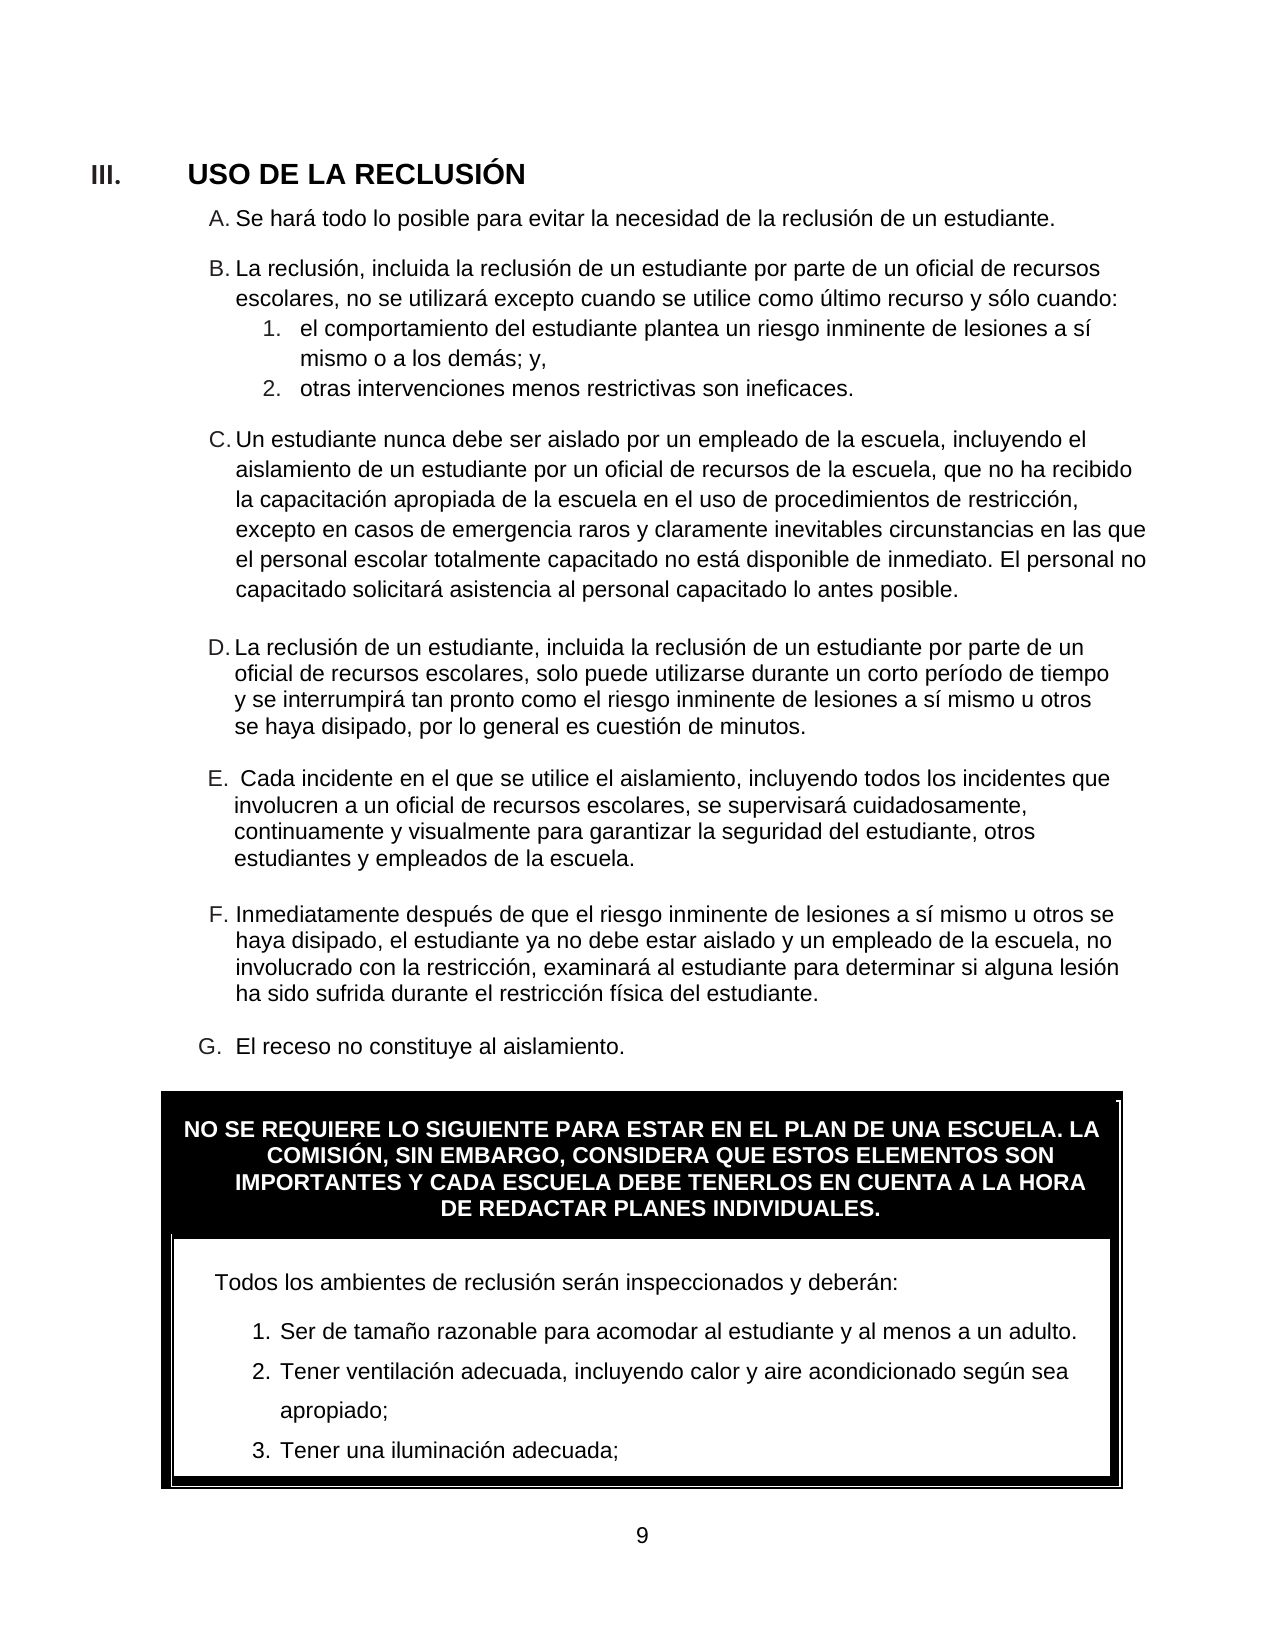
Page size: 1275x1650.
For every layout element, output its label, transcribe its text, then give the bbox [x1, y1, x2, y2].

list el comportamiento del estudiante plantea un riesgo inminente de lesiones a sí mismo o a los demás; y, [262, 313, 1152, 373]
list La reclusión, incluida la reclusión de un estudiante por parte de un oficial de recursos escolares, no se utilizará excepto cuando se utilice como último recurso y sólo cuando: [209, 253, 1152, 313]
list Cada incidente en el que se utilice el aislamiento, incluyendo todos los incidentes que involucren a un oficial de recursos escolares, se supervisará cuidadosamente, continuamente y visualmente para garantizar la seguridad del estudiante, otros estudiantes y empleados de la escuela. [207, 765, 1121, 871]
list otras intervenciones menos restrictivas son ineficaces. [262, 373, 1152, 403]
list La reclusión de un estudiante, incluida la reclusión de un estudiante por parte de un oficial de recursos escolares, solo puede utilizarse durante un corto período de tiempo y se interrumpirá tan pronto como el riesgo inminente de lesiones a sí mismo u otros se haya disipado, por lo general es cuestión de minutos. [208, 634, 1121, 739]
table_header NO SE REQUIERE LO SIGUIENTE PARA ESTAR EN EL PLAN DE UNA ESCUELA. LA COMISIÓN, SIN EMBARGO, CONSIDERA QUE ESTOS ELEMENTOS SON IMPORTANTES Y CADA ESCUELA DEBE TENERLOS EN CUENTA A LA HORA DE REDACTAR PLANES INDIVIDUALES. [174, 1104, 1110, 1234]
list USO DE LA RECLUSIÓN [90, 162, 1172, 189]
list El receso no constituye al aislamiento. [198, 1033, 1172, 1059]
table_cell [174, 1239, 1110, 1476]
list Se hará todo lo posible para evitar la necesidad de la reclusión de un estudiante. [209, 202, 1137, 232]
list Inmediatamente después de que el riesgo inminente de lesiones a sí mismo u otros se haya disipado, el estudiante ya no debe estar aislado y un empleado de la escuela, no involucrado con la restricción, examinará al estudiante para determinar si alguna lesión ha sido sufrida durante el restricción física del estudiante. [209, 901, 1121, 1006]
list Un estudiante nunca debe ser aislado por un empleado de la escuela, incluyendo el aislamiento de un estudiante por un oficial de recursos de la escuela, que no ha recibido la capacitación apropiada de la escuela en el uso de procedimientos de restricción, excepto en casos de emergencia raros y claramente inevitables circunstancias en las que el personal escolar totalmente capacitado no está disponible de inmediato. El personal no capacitado solicitará asistencia al personal capacitado lo antes posible. [209, 424, 1150, 604]
